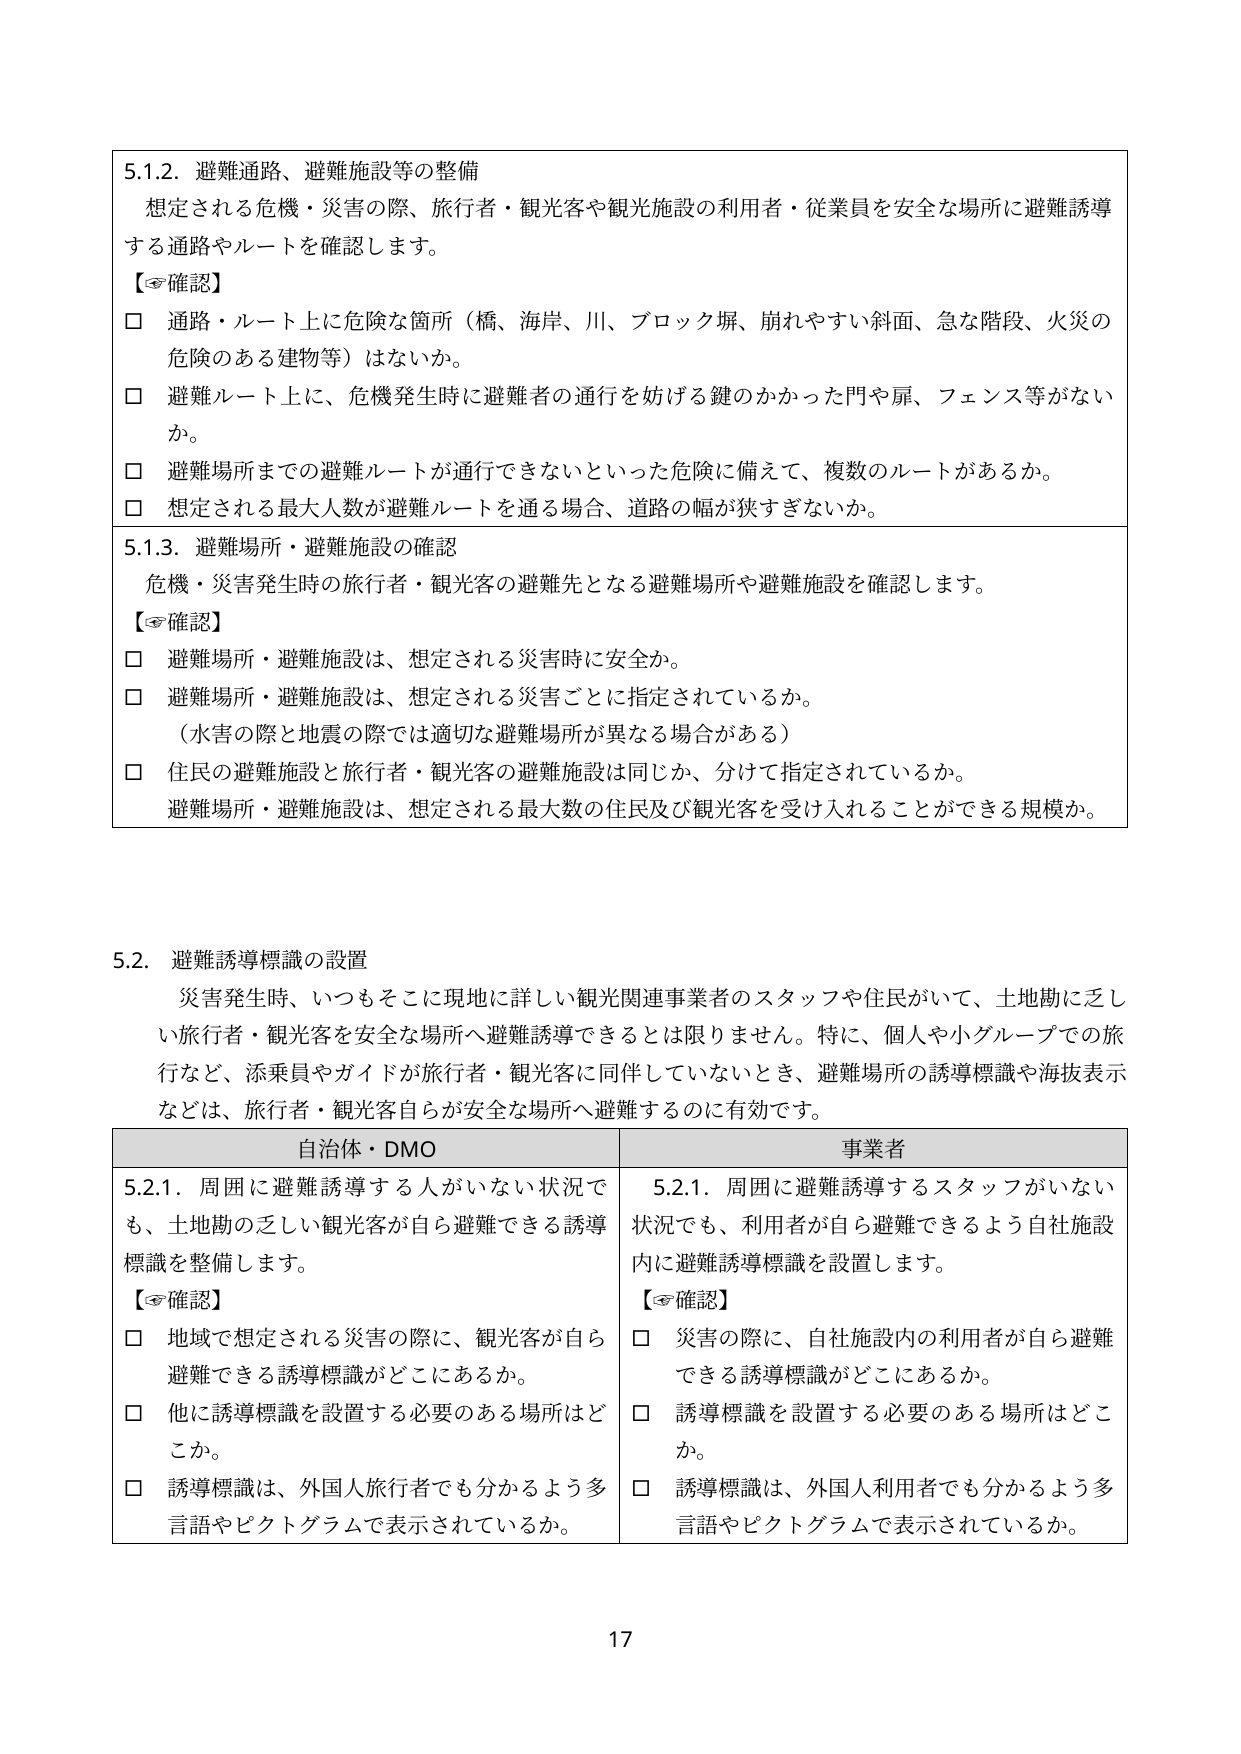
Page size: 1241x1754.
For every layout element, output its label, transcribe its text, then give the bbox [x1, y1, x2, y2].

table_cell 5.1.2．避難通路、避難施設等の整備 想定される危機・災害の際、旅行者・観光客や観光施設の利用者・従業員を安全な場所に避難誘導する通路やルートを確認します。 【☞確認】 通路・ルート上に危険な箇所（橋、海岸、川、ブロック塀、崩れやすい斜面、急な階段、火災の危険のある建物等）はないか。 避難ルート上に、危機発生時に避難者の通行を妨げる鍵のかかった門や扉、フェンス等がないか。 避難場所までの避難ルートが通行できないといった危険に備えて、複数のルートがあるか。 想定される最大人数が避難ルートを通る場合、道路の幅が狭すぎないか。 [113, 151, 1127, 526]
table_cell 5.2.1．周囲に避難誘導する人がいない状況でも、土地勘の乏しい観光客が自ら避難できる誘導標識を整備します。 【☞確認】 地域で想定される災害の際に、観光客が自ら避難できる誘導標識がどこにあるか。 他に誘導標識を設置する必要のある場所はどこか。 誘導標識は、外国人旅行者でも分かるよう多言語やピクトグラムで表示されているか。 [113, 1168, 619, 1543]
table_cell 5.2.1．周囲に避難誘導するスタッフがいない状況でも、利用者が自ら避難できるよう自社施設内に避難誘導標識を設置します。 【☞確認】 災害の際に、自社施設内の利用者が自ら避難できる誘導標識がどこにあるか。 誘導標識を設置する必要のある場所はどこか。 誘導標識は、外国人利用者でも分かるよう多言語やピクトグラムで表示されているか。 [620, 1168, 1127, 1543]
table_header 事業者 [620, 1129, 1127, 1167]
list 避難誘導標識の設置 [112, 941, 1128, 978]
table_header 自治体・DMO [113, 1129, 619, 1167]
list 災害発生時、いつもそこに現地に詳しい観光関連事業者のスタッフや住民がいて、土地勘に乏しい旅行者・観光客を安全な場所へ避難誘導できるとは限りません。特に、個人や小グループでの旅行など、添乗員やガイドが旅行者・観光客に同伴していないとき、避難場所の誘導標識や海抜表示などは、旅行者・観光客自らが安全な場所へ避難するのに有効です。 [157, 978, 1128, 1128]
table_cell 5.1.3．避難場所・避難施設の確認 危機・災害発生時の旅行者・観光客の避難先となる避難場所や避難施設を確認します。 【☞確認】 避難場所・避難施設は、想定される災害時に安全か。 避難場所・避難施設は、想定される災害ごとに指定されているか。 （水害の際と地震の際では適切な避難場所が異なる場合がある） 住民の避難施設と旅行者・観光客の避難施設は同じか、分けて指定されているか。 避難場所・避難施設は、想定される最大数の住民及び観光客を受け入れることができる規模か。 [113, 527, 1127, 827]
